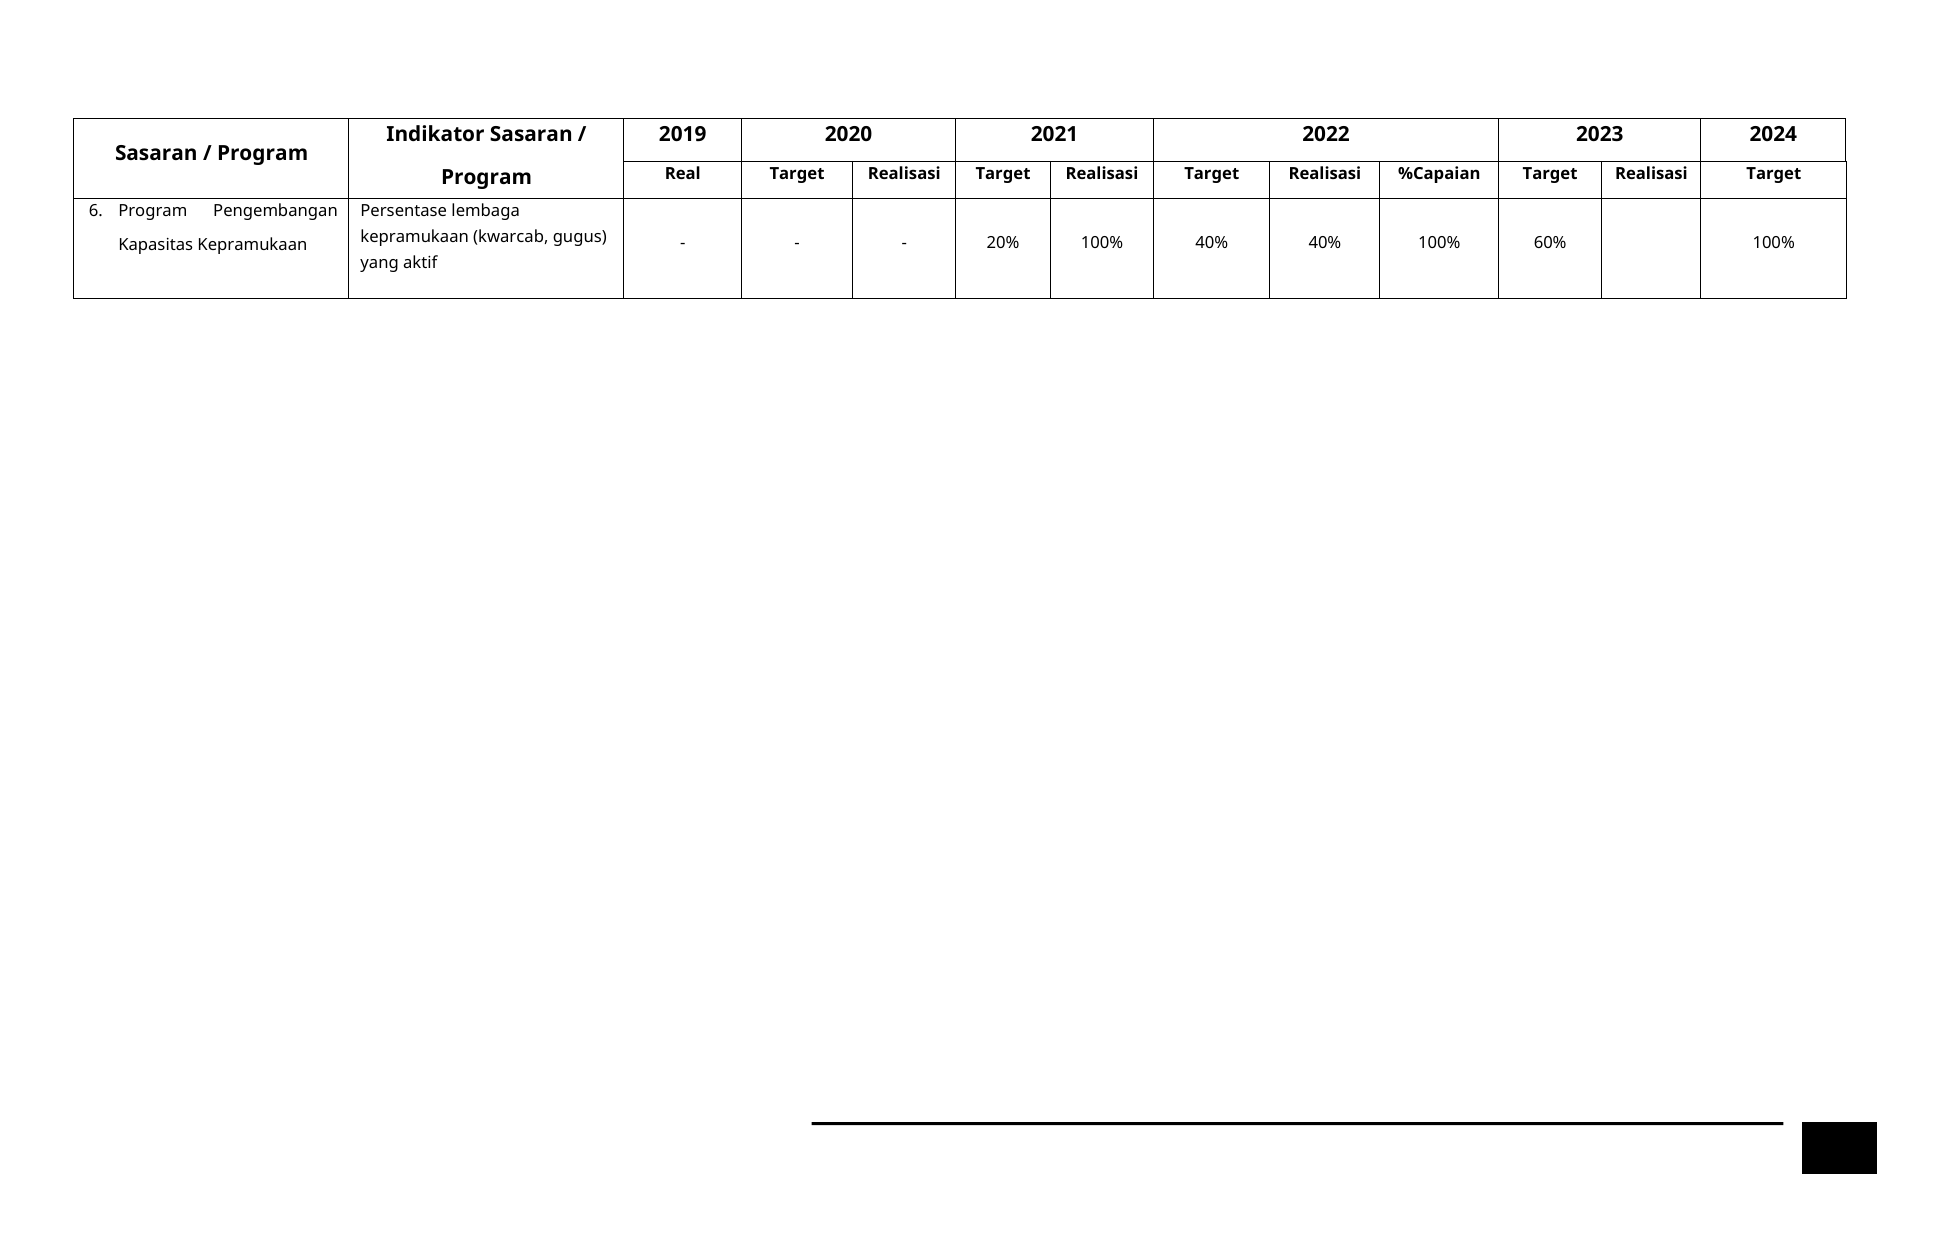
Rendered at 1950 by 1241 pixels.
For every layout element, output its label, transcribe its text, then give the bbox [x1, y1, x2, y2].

table_header Sasaran / Program [74, 119, 348, 198]
table_header Indikator Sasaran / Program [349, 119, 623, 198]
table_header 2021 [956, 119, 1153, 161]
table_cell Target [1499, 162, 1601, 198]
table_cell Persentase lembaga kepramukaan (kwarcab, gugus) yang aktif [349, 199, 623, 298]
table_cell 60% [1499, 199, 1601, 298]
table_cell Realisasi [1602, 162, 1700, 198]
table_cell 100% [1701, 199, 1846, 298]
table_cell - [742, 199, 852, 298]
table_cell Real [624, 162, 741, 198]
table_cell 20% [956, 199, 1050, 298]
table_cell - [853, 199, 955, 298]
table_cell Realisasi [1270, 162, 1379, 198]
table_cell [1602, 199, 1700, 298]
table_cell 100% [1380, 199, 1498, 298]
table_cell Realisasi [1051, 162, 1153, 198]
table_cell Target [742, 162, 852, 198]
table_cell Target [1154, 162, 1269, 198]
table_cell %Capaian [1380, 162, 1498, 198]
table_cell Target [956, 162, 1050, 198]
table_header 2023 [1499, 119, 1700, 161]
table_header 2022 [1154, 119, 1498, 161]
table_header 2019 [624, 119, 741, 161]
table_header 2024 [1701, 119, 1845, 161]
table_cell 40% [1154, 199, 1269, 298]
table_cell Target [1701, 162, 1846, 198]
table_cell - [624, 199, 741, 298]
table_cell 40% [1270, 199, 1379, 298]
table_cell 100% [1051, 199, 1153, 298]
table_cell Program Pengembangan Kapasitas Kepramukaan [74, 199, 348, 298]
table_header 2020 [742, 119, 955, 161]
table_cell Realisasi [853, 162, 955, 198]
